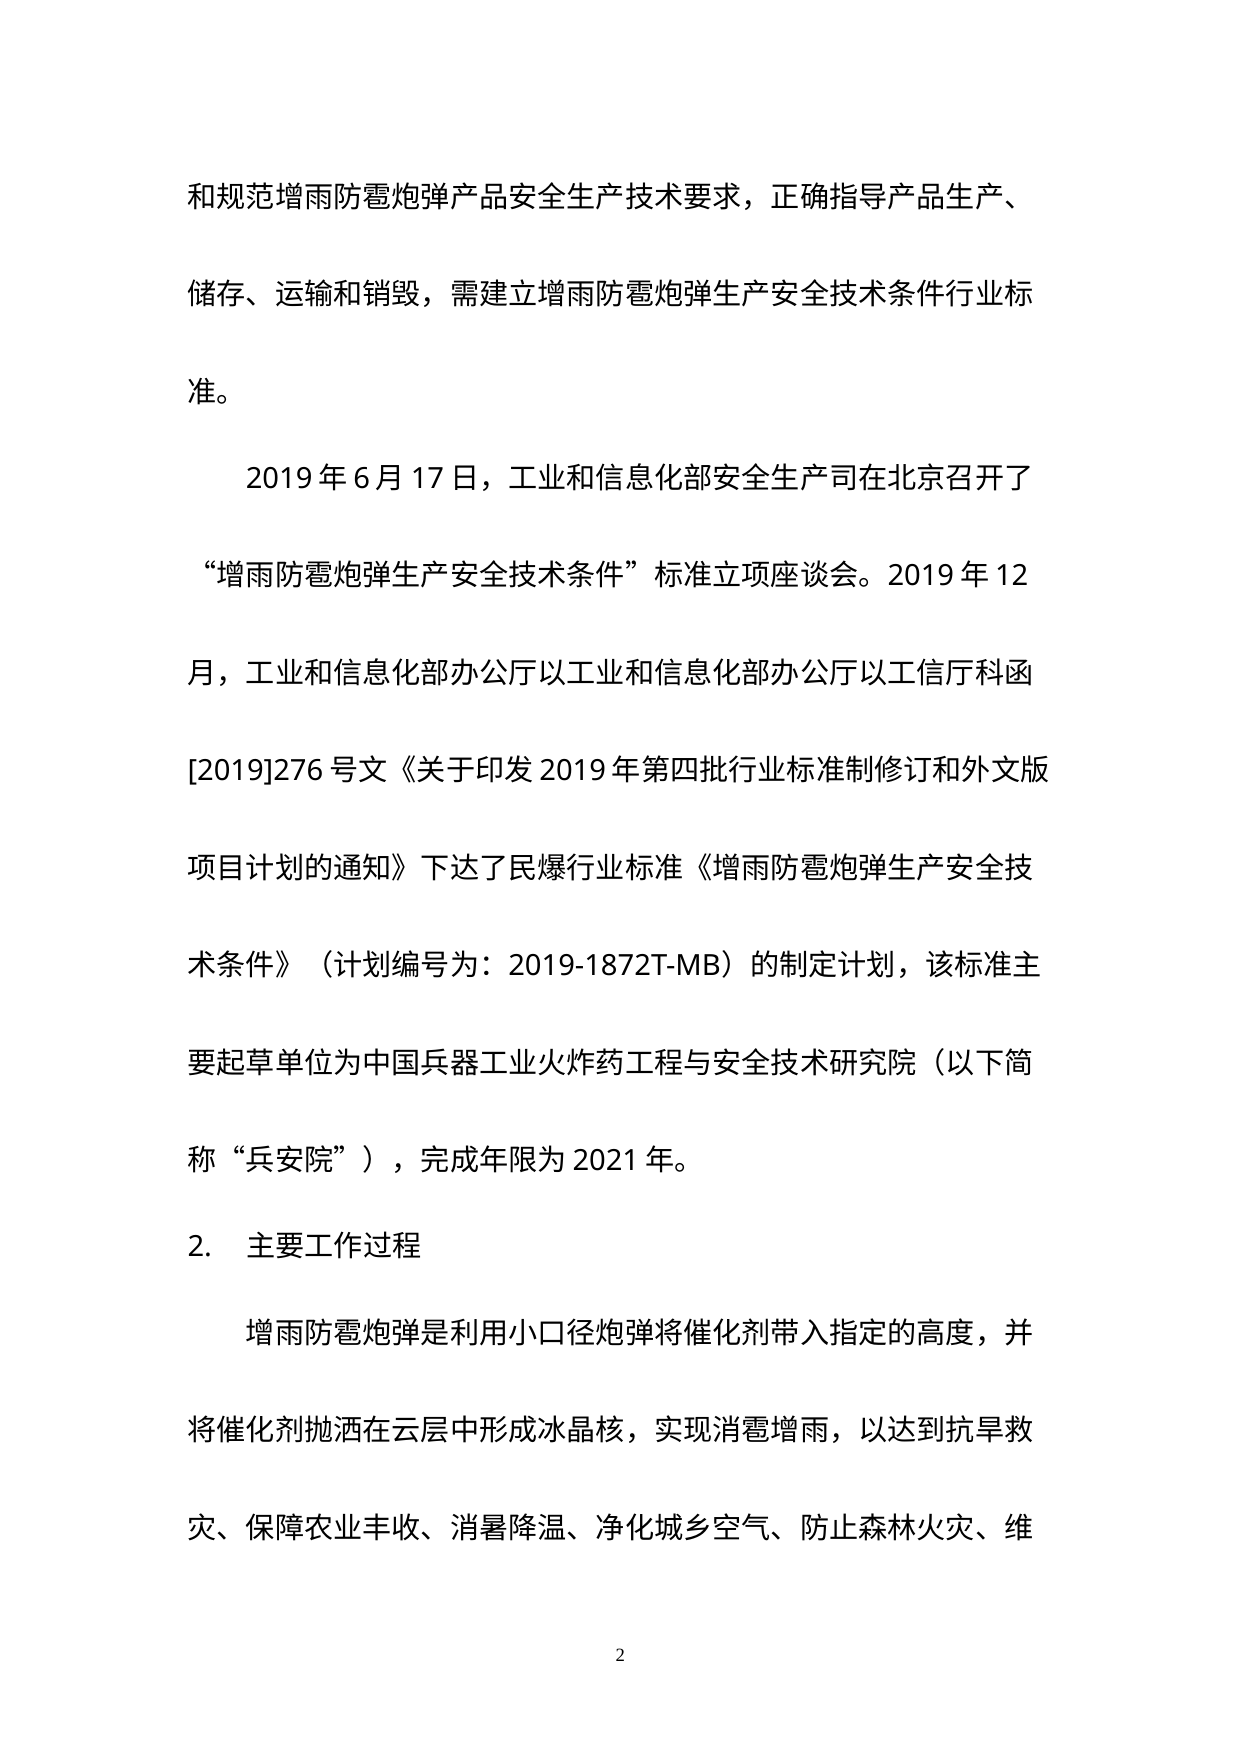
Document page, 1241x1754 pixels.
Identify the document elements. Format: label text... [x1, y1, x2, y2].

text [187, 1298, 1053, 1558]
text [187, 162, 1053, 422]
text 2019年6月17日，工业和信息化部安全生产司在北京召开了“增雨防雹炮弹生产安全技术条件”标准立项座谈会。2019年12月，工业和信息化部办公厅以工业和信息化部办公厅以工信厅科函[2019]276号文《关于印发2019年第四批行业标准制修订和外文版项目计划的通知》下达了民爆行业标准《增雨防雹炮弹生产安全技术条件》（计划编号为：2019-1872T-MB）的制定计划，该标准主要起草单位为中国兵器工业火炸药工程与安全技术研究院（以下简称“兵安院”），完成年限为2021年。 [187, 443, 1053, 1191]
list 主要工作过程 [187, 1212, 1053, 1277]
